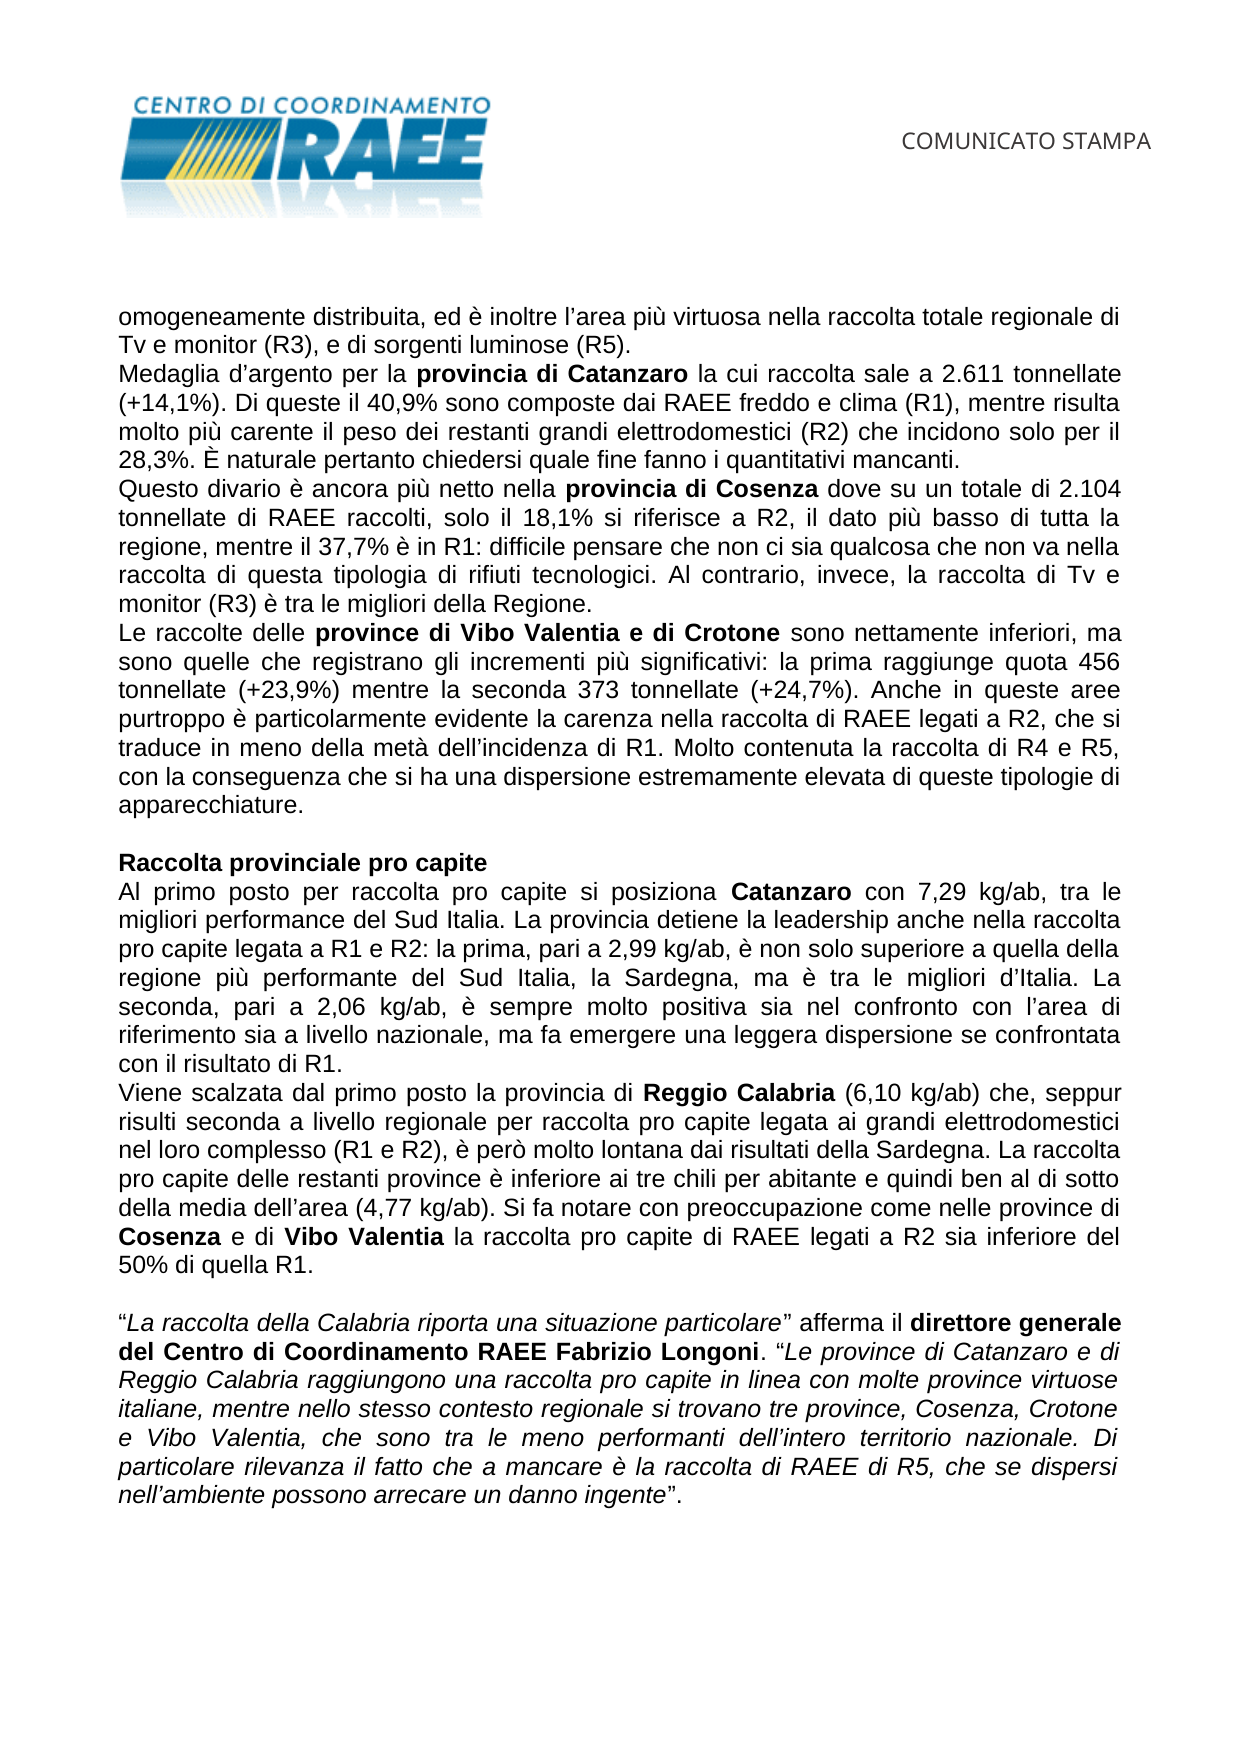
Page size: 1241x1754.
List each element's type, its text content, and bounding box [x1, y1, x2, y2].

text Questo divario è ancora più netto nella provincia di Cosenza dove su un totale di 2.104 tonnellate di RAEE raccolti, solo il 18,1% si riferisce a R2, il dato più basso di tutta la regione, mentre il 37,7% è in R1: difficile pensare che non ci sia qualcosa che non va nella raccolta di questa tipologia di rifiuti tecnologici. Al contrario, invece, la raccolta di Tv e monitor (R3) è tra le migliori della Regione. [118, 474, 1122, 618]
text “La raccolta della Calabria riporta una situazione particolare” afferma il direttore generale del Centro di Coordinamento RAEE Fabrizio Longoni. “Le province di Catanzaro e di Reggio Calabria raggiungono una raccolta pro capite in linea con molte province virtuose italiane, mentre nello stesso contesto regionale si trovano tre province, Cosenza, Crotone e Vibo Valentia, che sono tra le meno performanti dell’intero territorio nazionale. Di particolare rilevanza il fatto che a mancare è la raccolta di RAEE di R5, che se dispersi nell’ambiente possono arrecare un danno ingente”. [118, 1308, 1122, 1509]
text Raccolta provinciale pro capite [118, 848, 1122, 877]
text Medaglia d’argento per la provincia di Catanzaro la cui raccolta sale a 2.611 tonnellate (+14,1%). Di queste il 40,9% sono composte dai RAEE freddo e clima (R1), mentre risulta molto più carente il peso dei restanti grandi elettrodomestici (R2) che incidono solo per il 28,3%. È naturale pertanto chiedersi quale fine fanno i quantitativi mancanti. [118, 359, 1122, 474]
text Viene scalzata dal primo posto la provincia di Reggio Calabria (6,10 kg/ab) che, seppur risulti seconda a livello regionale per raccolta pro capite legata ai grandi elettrodomestici nel loro complesso (R1 e R2), è però molto lontana dai risultati della Sardegna. La raccolta pro capite delle restanti province è inferiore ai tre chili per abitante e quindi ben al di sotto della media dell’area (4,77 kg/ab). Si fa notare con preoccupazione come nelle province di Cosenza e di Vibo Valentia la raccolta pro capite di RAEE legati a R2 sia inferiore del 50% di quella R1. [118, 1078, 1122, 1279]
text Al primo posto per raccolta pro capite si posiziona Catanzaro con 7,29 kg/ab, tra le migliori performance del Sud Italia. La provincia detiene la leadership anche nella raccolta pro capite legata a R1 e R2: la prima, pari a 2,99 kg/ab, è non solo superiore a quella della regione più performante del Sud Italia, la Sardegna, ma è tra le migliori d’Italia. La seconda, pari a 2,06 kg/ab, è sempre molto positiva sia nel confronto con l’area di riferimento sia a livello nazionale, ma fa emergere una leggera dispersione se confrontata con il risultato di R1. [118, 877, 1122, 1078]
picture [118, 73, 517, 218]
text Le raccolte delle province di Vibo Valentia e di Crotone sono nettamente inferiori, ma sono quelle che registrano gli incrementi più significativi: la prima raggiunge quota 456 tonnellate (+23,9%) mentre la seconda 373 tonnellate (+24,7%). Anche in queste aree purtroppo è particolarmente evidente la carenza nella raccolta di RAEE legati a R2, che si traduce in meno della metà dell’incidenza di R1. Molto contenuta la raccolta di R4 e R5, con la conseguenza che si ha una dispersione estremamente elevata di queste tipologie di apparecchiature. [118, 618, 1122, 819]
